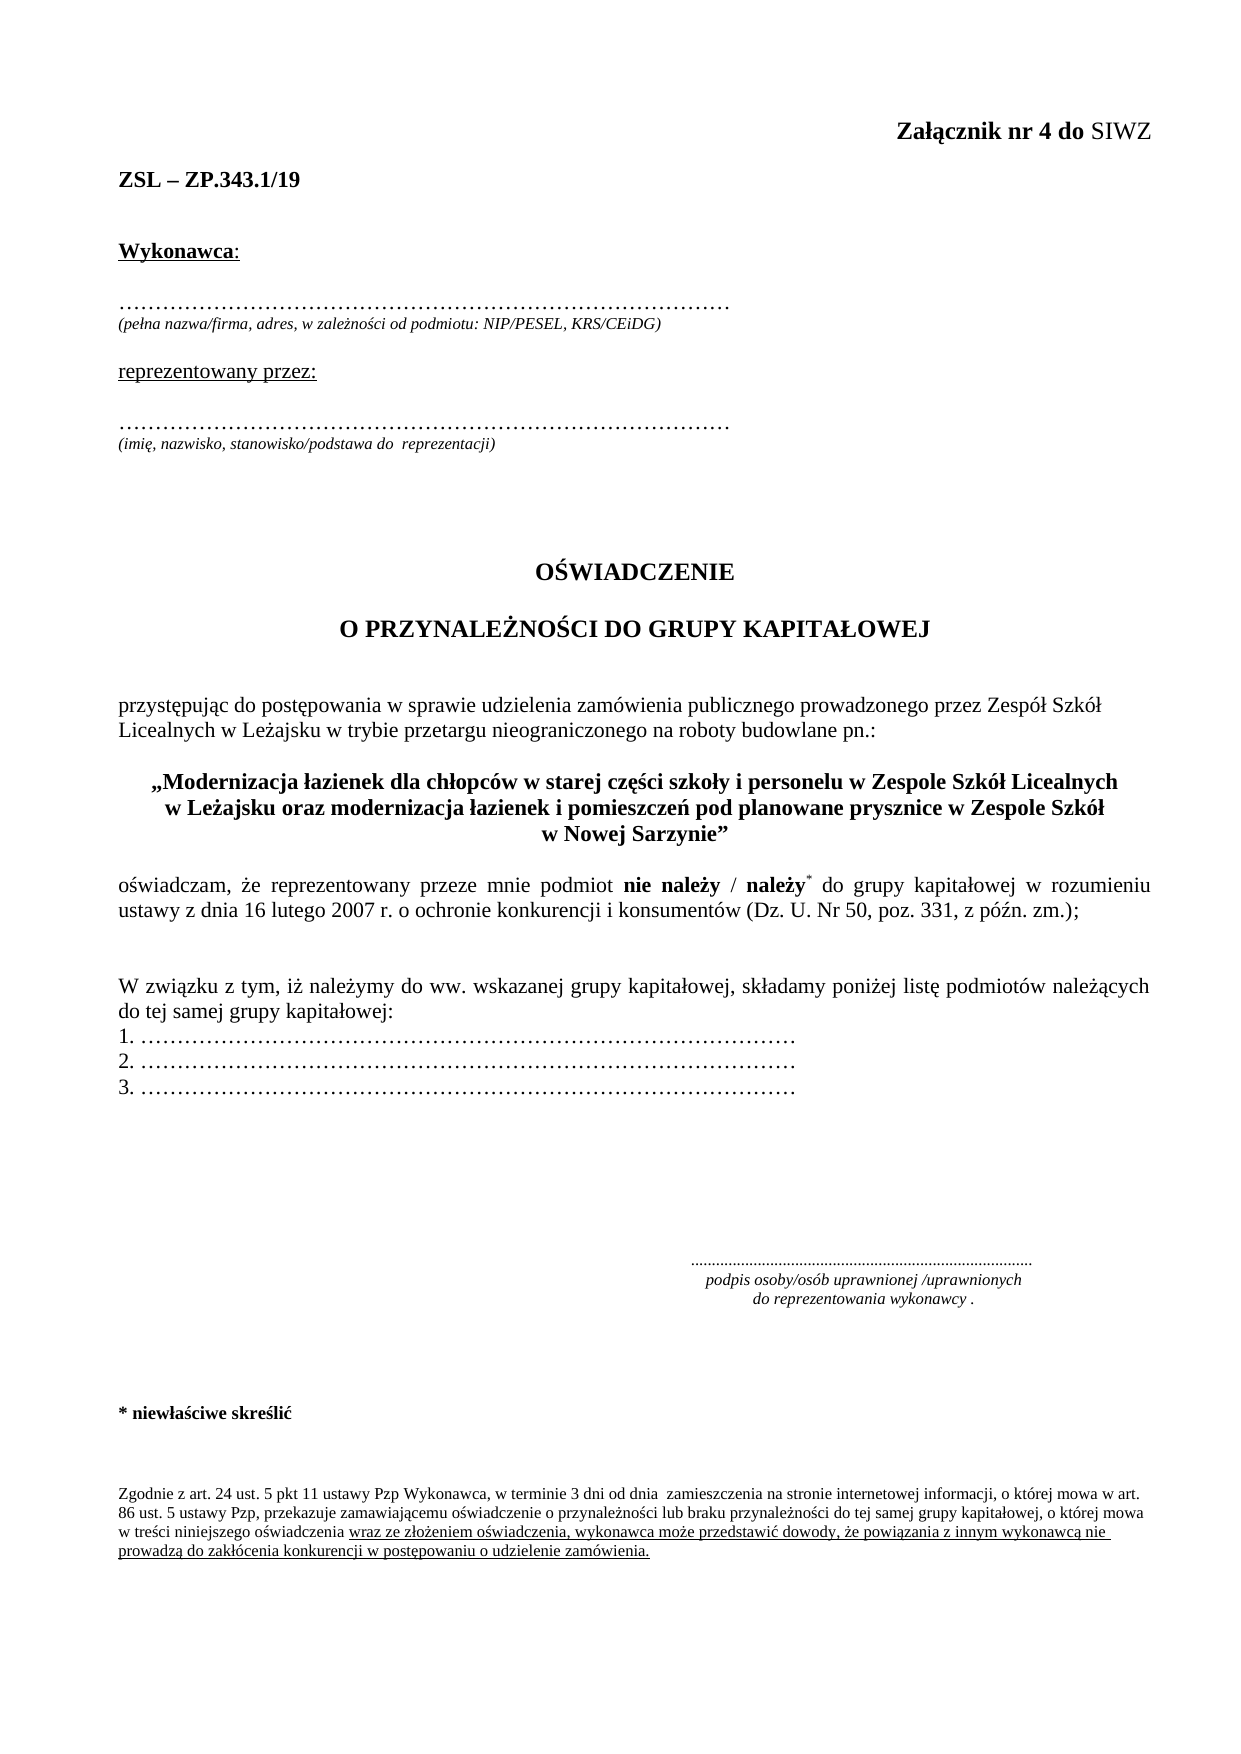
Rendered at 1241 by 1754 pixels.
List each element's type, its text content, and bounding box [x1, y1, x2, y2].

text O PRZYNALEŻNOŚCI DO GRUPY KAPITAŁOWEJ [118, 614, 1152, 643]
text „Modernizacja łazienek dla chłopców w starej części szkoły i personelu w Zespole Szkół Licealnych [118, 768, 1152, 794]
text przystępując do postępowania w sprawie udzielenia zamówienia publicznego prowadzonego przez Zespół Szkół Licealnych w Leżajsku w trybie przetargu nieograniczonego na roboty budowlane pn.: [118, 692, 1152, 742]
text (pełna nazwa/firma, adres, w zależności od podmiotu: NIP/PESEL, KRS/CEiDG) [118, 314, 1152, 333]
text w Leżajsku oraz modernizacja łazienek i pomieszczeń pod planowane prysznice w Zespole Szkół [118, 794, 1152, 820]
text ………………………………………………………………………… [118, 409, 1152, 434]
text OŚWIADCZENIE [118, 557, 1152, 585]
text 2. ……………………………………………………………………………… [118, 1048, 1152, 1074]
text Wykonawca: [118, 238, 1152, 263]
text * niewłaściwe skreślić [118, 1402, 1152, 1423]
text do reprezentowania wykonawcy . [576, 1288, 1152, 1308]
text w Nowej Sarzynie” [118, 820, 1152, 847]
text reprezentowany przez: [118, 358, 1152, 383]
text ………………………………………………………………………… [118, 289, 1152, 314]
text 3. ……………………………………………………………………………… [118, 1074, 1152, 1099]
text podpis osoby/osób uprawnionej /uprawnionych [576, 1269, 1152, 1288]
text W związku z tym, iż należymy do ww. wskazanej grupy kapitałowej, składamy poniżej listę podmiotów należących do tej samej grupy kapitałowej: [118, 973, 1152, 1023]
text oświadczam, że reprezentowany przeze mnie podmiot nie należy / należy* do grupy kapitałowej w rozumieniu ustawy z dnia 16 lutego 2007 r. o ochronie konkurencji i konsumentów (Dz. U. Nr 50, poz. 331, z późn. zm.); [118, 872, 1152, 922]
text .................................................................................. [571, 1250, 1152, 1269]
text (imię, nazwisko, stanowisko/podstawa do reprezentacji) [118, 434, 1152, 453]
text Zgodnie z art. 24 ust. 5 pkt 11 ustawy Pzp Wykonawca, w terminie 3 dni od dnia zamieszczenia na stronie internetowej informacji, o której mowa w art. 86 ust. 5 ustawy Pzp, przekazuje zamawiającemu oświadczenie o przynależności lub braku przynależności do tej samej grupy kapitałowej, o której mowa w treści niniejszego oświadczenia wraz ze złożeniem oświadczenia, wykonawca może przedstawić dowody, że powiązania z innym wykonawcą nie prowadzą do zakłócenia konkurencji w postępowaniu o udzielenie zamówienia. [118, 1483, 1152, 1560]
text 1. ……………………………………………………………………………… [118, 1023, 1152, 1048]
